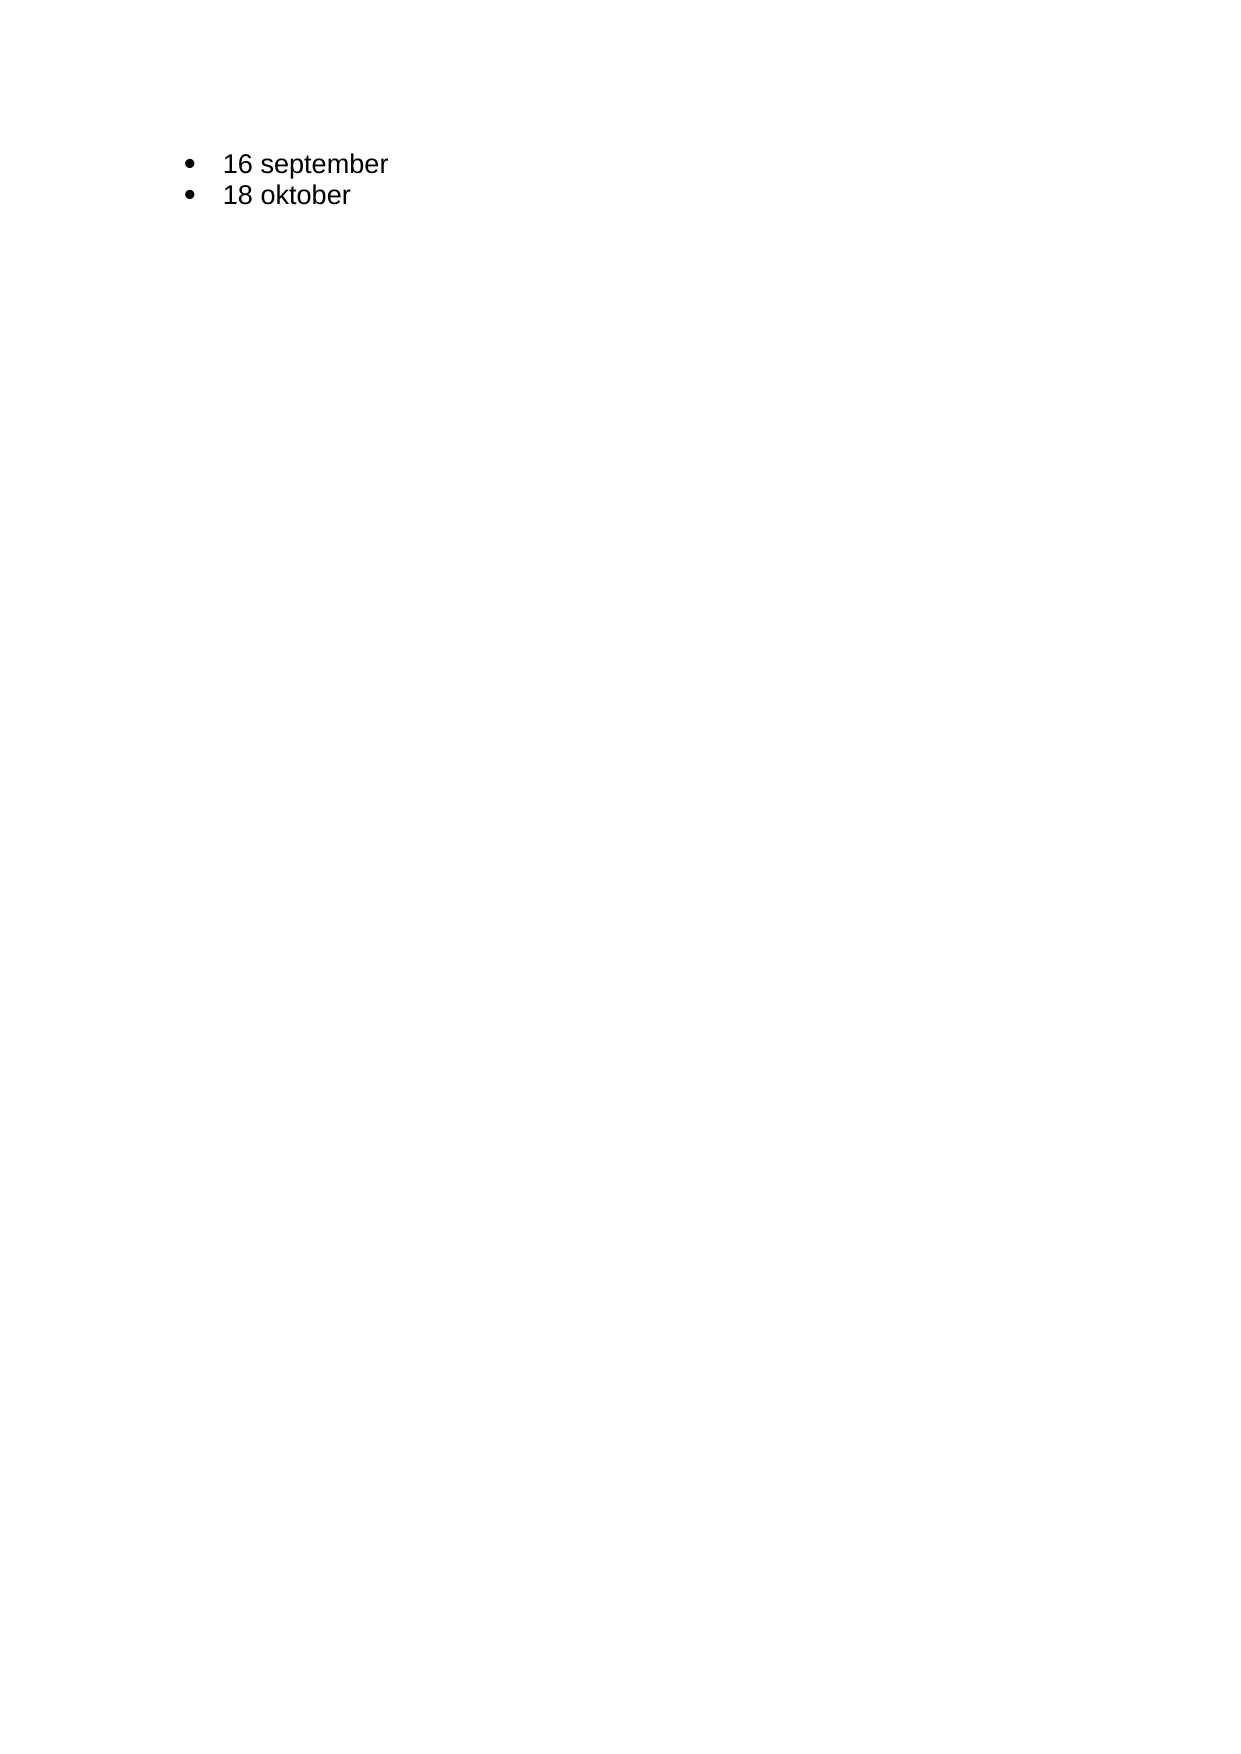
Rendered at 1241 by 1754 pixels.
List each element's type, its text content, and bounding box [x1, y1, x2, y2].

list 18 oktober [185, 179, 1093, 210]
list 16 september [185, 148, 1093, 179]
